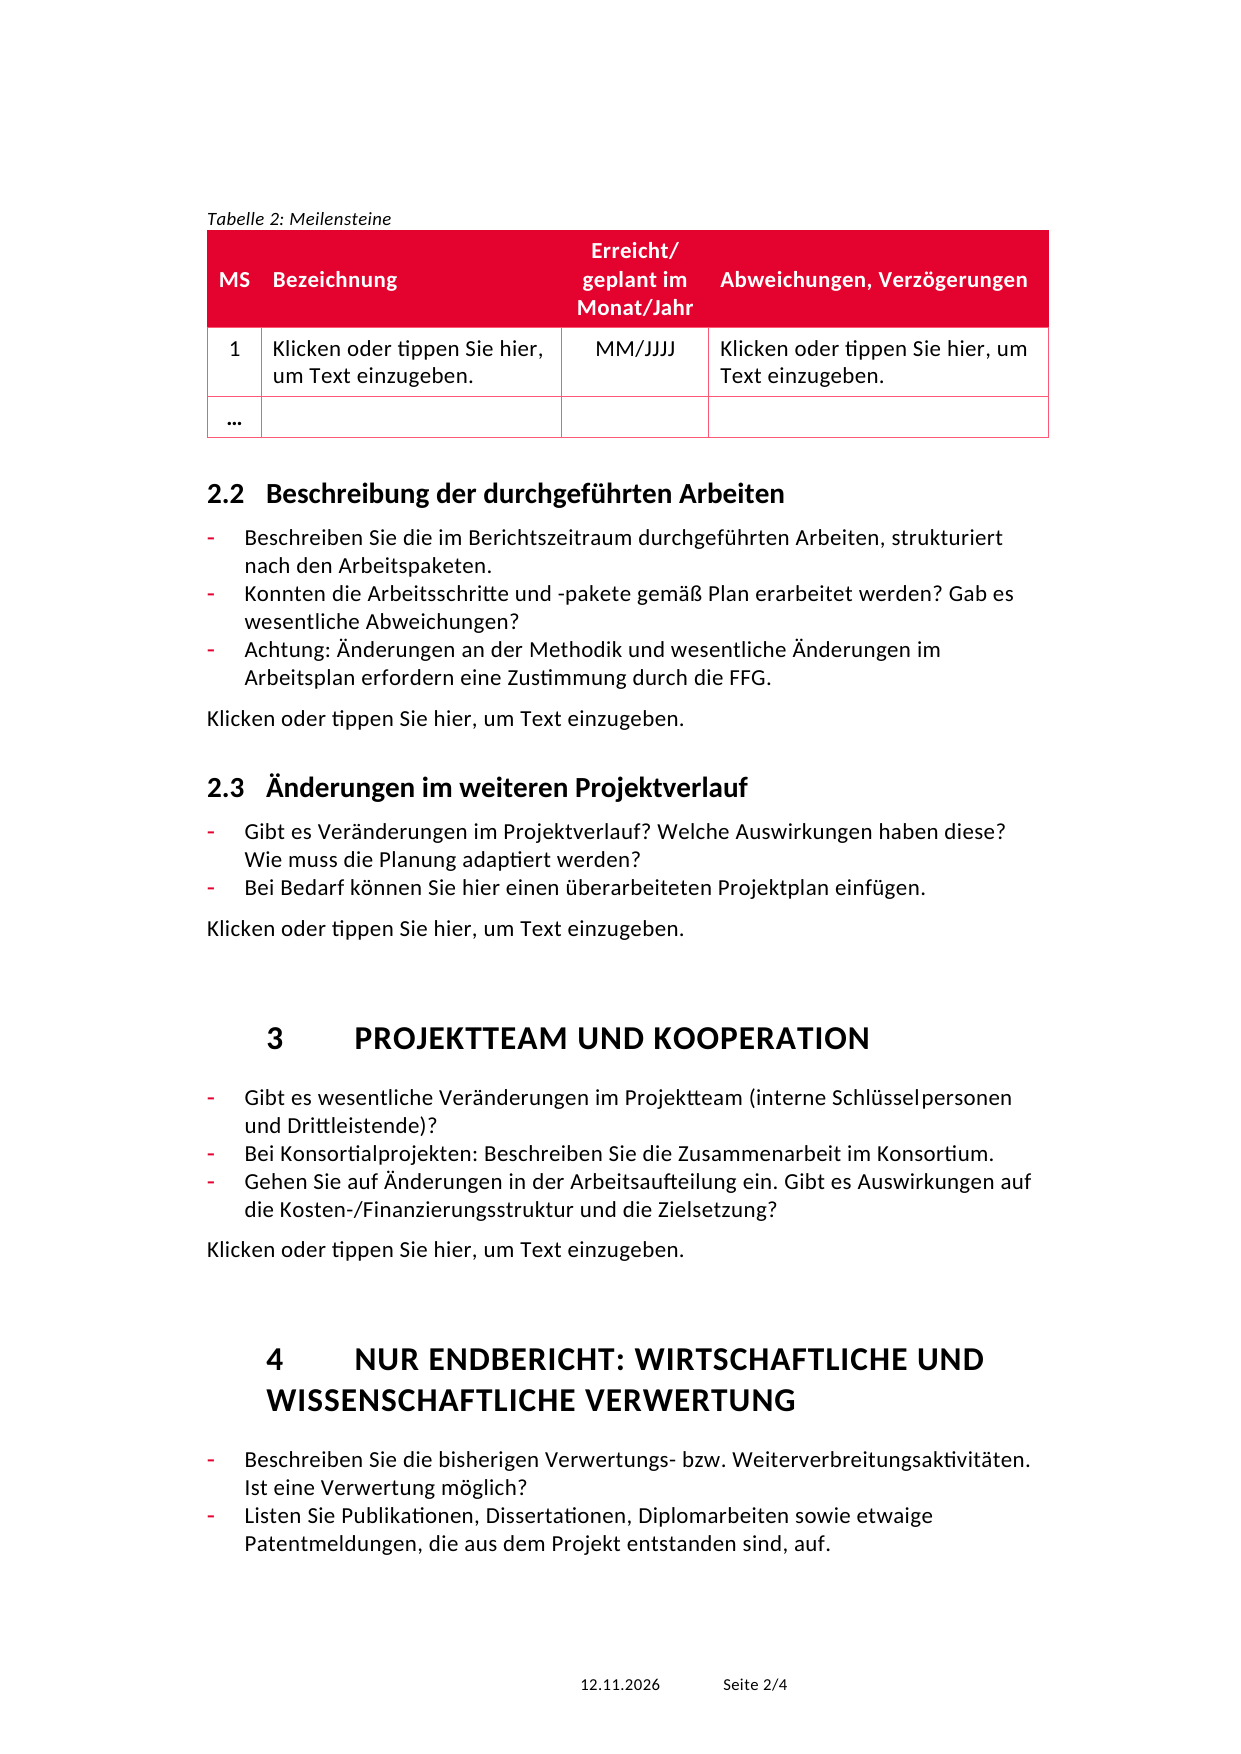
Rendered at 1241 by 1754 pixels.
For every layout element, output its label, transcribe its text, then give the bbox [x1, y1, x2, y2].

list Beschreiben Sie die bisherigen Verwertungs- bzw. Weiterverbreitungsaktivitäten. Ist eine Verwertung möglich? [207, 1445, 1033, 1501]
list Listen Sie Publikationen, Dissertationen, Diplomarbeiten sowie etwaige Patentmeldungen, die aus dem Projekt entstanden sind, auf. [207, 1501, 1033, 1557]
table_header Abweichungen, Verzögerungen [709, 231, 1048, 327]
subtitle Änderungen im weiteren Projektverlauf [207, 769, 1033, 805]
table_cell [262, 397, 561, 437]
table_cell [709, 328, 1048, 396]
list Bei Bedarf können Sie hier einen überarbeiteten Projektplan einfügen. [207, 873, 1033, 902]
table_cell … [208, 397, 261, 437]
table_cell MM/JJJJ [562, 328, 708, 396]
list Gehen Sie auf Änderungen in der Arbeitsaufteilung ein. Gibt es Auswirkungen auf die Kosten-/Finanzierungsstruktur und die Zielsetzung? [207, 1167, 1033, 1223]
list Achtung: Änderungen an der Methodik und wesentliche Änderungen im Arbeitsplan erfordern eine Zustimmung durch die FFG. [207, 635, 1033, 691]
table_header Bezeichnung [262, 231, 561, 327]
table_header Erreicht/ geplant im Monat/Jahr [562, 231, 708, 327]
list Bei Konsortialprojekten: Beschreiben Sie die Zusammenarbeit im Konsortium. [207, 1139, 1033, 1167]
list Konnten die Arbeitsschritte und -pakete gemäß Plan erarbeitet werden? Gab es wesentliche Abweichungen? [207, 579, 1033, 635]
table_cell [562, 397, 708, 437]
table_header MS [208, 231, 261, 327]
table_cell [262, 328, 561, 396]
table_cell [709, 397, 1048, 437]
subtitle nur Endbericht: Wirtschaftliche und wissenschaftliche Verwertung [266, 1338, 1033, 1420]
text Tabelle 2: Meilensteine [207, 207, 1033, 230]
subtitle Projektteam und Kooperation [266, 1017, 1033, 1058]
table_cell 1 [208, 328, 261, 396]
list Beschreiben Sie die im Berichtszeitraum durchgeführten Arbeiten, strukturiert nach den Arbeitspaketen. [207, 523, 1033, 579]
list Gibt es Veränderungen im Projektverlauf? Welche Auswirkungen haben diese? Wie muss die Planung adaptiert werden? [207, 817, 1033, 873]
subtitle Beschreibung der durchgeführten Arbeiten [207, 475, 1033, 511]
list Gibt es wesentliche Veränderungen im Projektteam (interne Schlüsselpersonen und Drittleistende)? [207, 1083, 1033, 1139]
